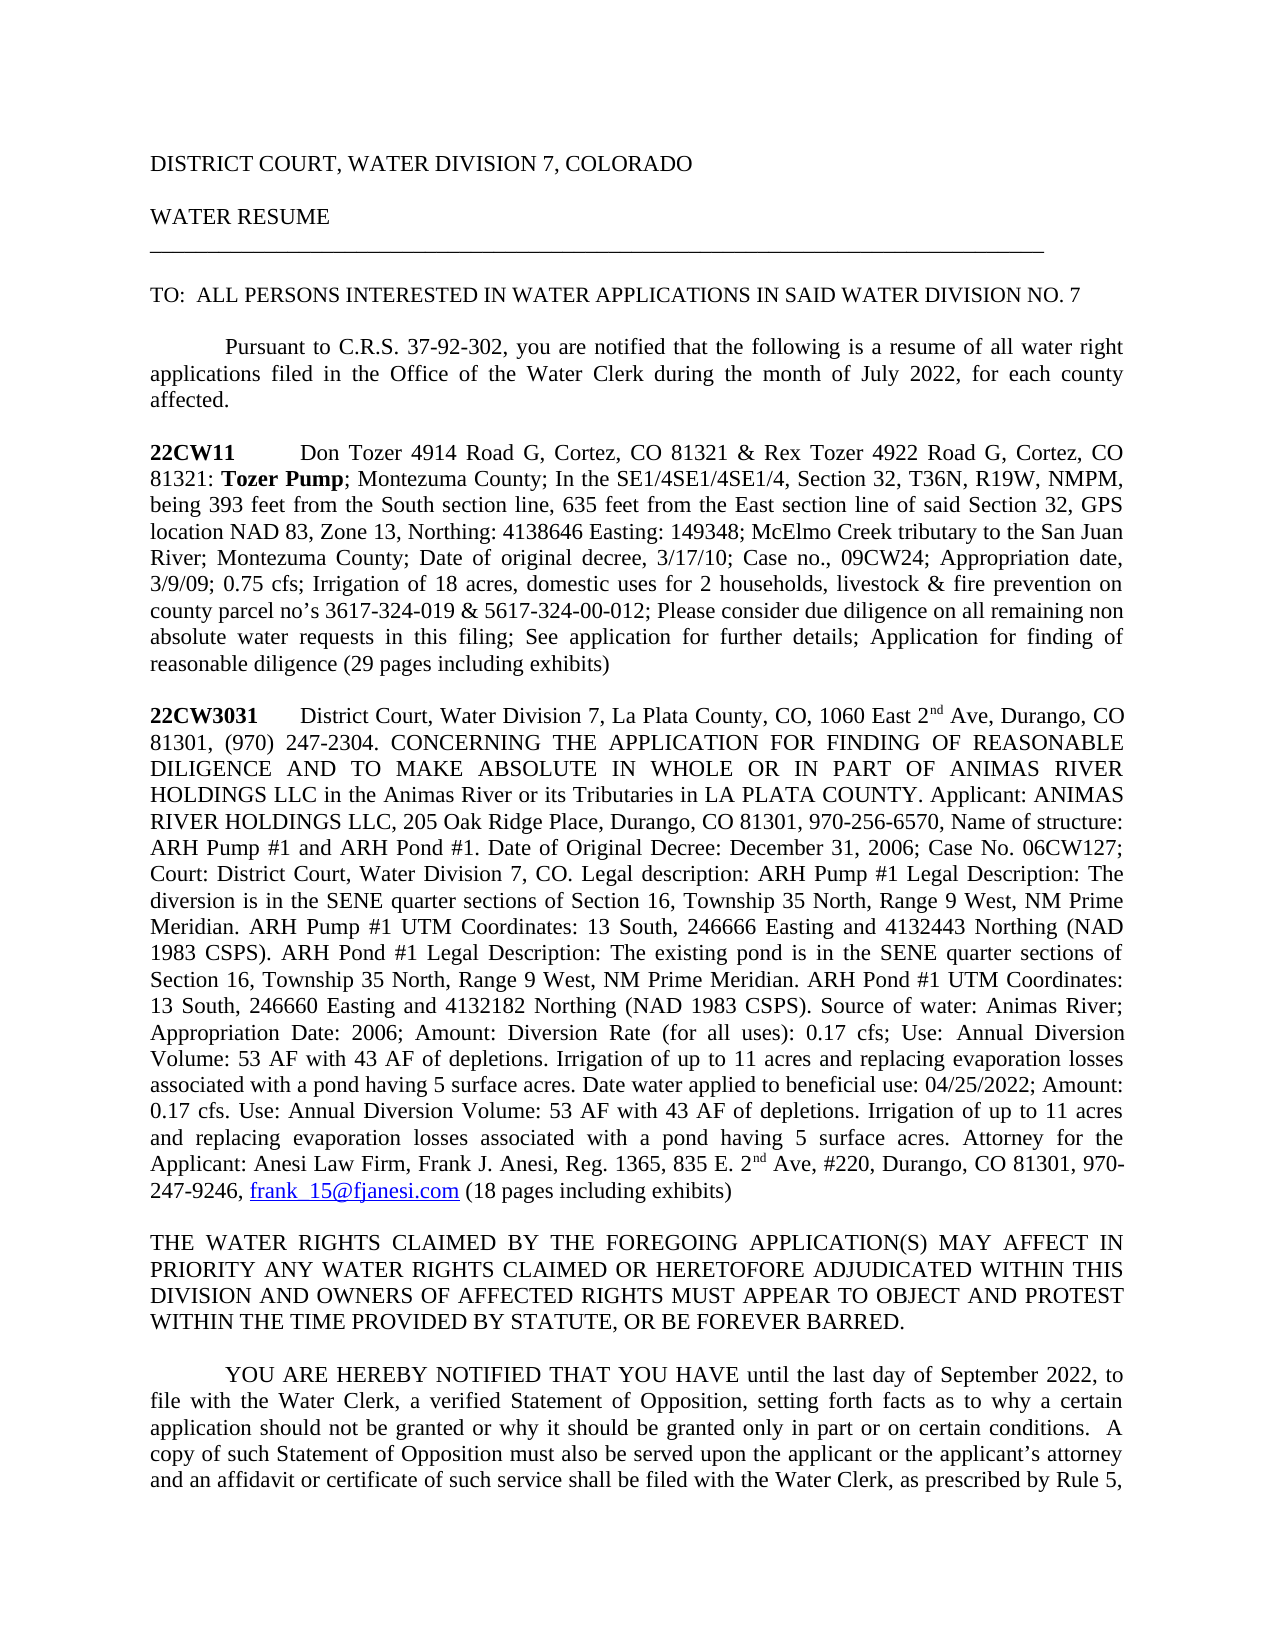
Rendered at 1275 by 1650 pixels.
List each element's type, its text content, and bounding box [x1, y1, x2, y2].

text ______________________________________________________________________________ [150, 229, 1125, 255]
text TO: PERSONS INTERESTED IN WATER APPLICATIONS IN SAID WATER DIVISION NO. 7 [150, 282, 1125, 307]
text Pursuant to C.R.S. 37-92-302, you are notified that the following is a resume of all water right applications filed in the Office of the Water Clerk during the month of July 2022, for each county affected. [150, 333, 1125, 412]
text 22CW11 Don Tozer 4914 Road G, Cortez, CO 81321 & Rex Tozer 4922 Road G, Cortez, CO 81321: Tozer Pump; Montezuma County; In the SE1/4SE1/4SE1/4, Section 32, T36N, R19W, NMPM, being 393 feet from the South section line, 635 feet from the East section line of said Section 32, GPS location NAD 83, Zone 13, Northing: 4138646 Easting: 149348; McElmo Creek tributary to the San Juan River; Montezuma County; Date of original decree, 3/17/10; Case no., 09CW24; Appropriation date, 3/9/09; 0.75 cfs; Irrigation of 18 acres, domestic uses for 2 households, livestock & fire prevention on county parcel no’s 3617-324-019 & 5617-324-00-012; Please consider due diligence on all remaining non absolute water requests in this filing; See application for further details; Application for finding of reasonable diligence (29 pages including exhibits) [150, 439, 1125, 676]
text THE WATER RIGHTS CLAIMED BY THE FOREGOING APPLICATION(S) MAY AFFECT IN PRIORITY ANY WATER RIGHTS CLAIMED OR HERETOFORE ADJUDICATED WITHIN THIS DIVISION AND OWNERS OF AFFECTED RIGHTS MUST APPEAR TO OBJECT AND PROTEST WITHIN THE TIME PROVIDED BY STATUTE, OR BE FOREVER BARRED. [150, 1229, 1125, 1335]
text WATER RESUME [150, 203, 1125, 229]
text 22CW3031 District Court, Water Division 7, La Plata County, CO, 1060 East 2nd Ave, Durango, CO 81301, (970) 247-2304. CONCERNING THE APPLICATION FOR FINDING OF REASONABLE DILIGENCE AND TO MAKE ABSOLUTE IN WHOLE OR IN PART OF ANIMAS RIVER HOLDINGS LLC in the Animas River or its Tributaries in LA PLATA COUNTY. Applicant: ANIMAS RIVER HOLDINGS LLC, 205 Oak Ridge Place, Durango, CO 81301, 970-256-6570, Name of structure: ARH Pump #1 and ARH Pond #1. Date of Original Decree: December 31, 2006; Case No. 06CW127; Court: District Court, Water Division 7, CO. Legal description: ARH Pump #1 Legal Description: The diversion is in the SENE quarter sections of Section 16, Township 35 North, Range 9 West, NM Prime Meridian. ARH Pump #1 UTM Coordinates: 13 South, 246666 Easting and 4132443 Northing (NAD 1983 CSPS). ARH Pond #1 Legal Description: The existing pond is in the SENE quarter sections of Section 16, Township 35 North, Range 9 West, NM Prime Meridian. ARH Pond #1 UTM Coordinates: 13 South, 246660 Easting and 4132182 Northing (NAD 1983 CSPS). Source of water: Animas River; Appropriation Date: 2006; Amount: Diversion Rate (for all uses): 0.17 cfs; Use: Annual Diversion Volume: 53 AF with 43 AF of depletions. Irrigation of up to 11 acres and replacing evaporation losses associated with a pond having 5 surface acres. Date water applied to beneficial use: 04/25/2022; Amount: 0.17 cfs. Use: Annual Diversion Volume: 53 AF with 43 AF of depletions. Irrigation of up to 11 acres and replacing evaporation losses associated with a pond having 5 surface acres. Attorney for the Applicant: Anesi Law Firm, Frank J. Anesi, Reg. 1365, 835 E. 2nd Ave, #220, Durango, CO 81301, 970-247-9246, frank_15@fjanesi.com (18 pages including exhibits) [150, 702, 1125, 1203]
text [150, 1361, 1125, 1493]
text DISTRICT COURT, WATER DIVISION 7, COLORADO [150, 150, 1125, 176]
